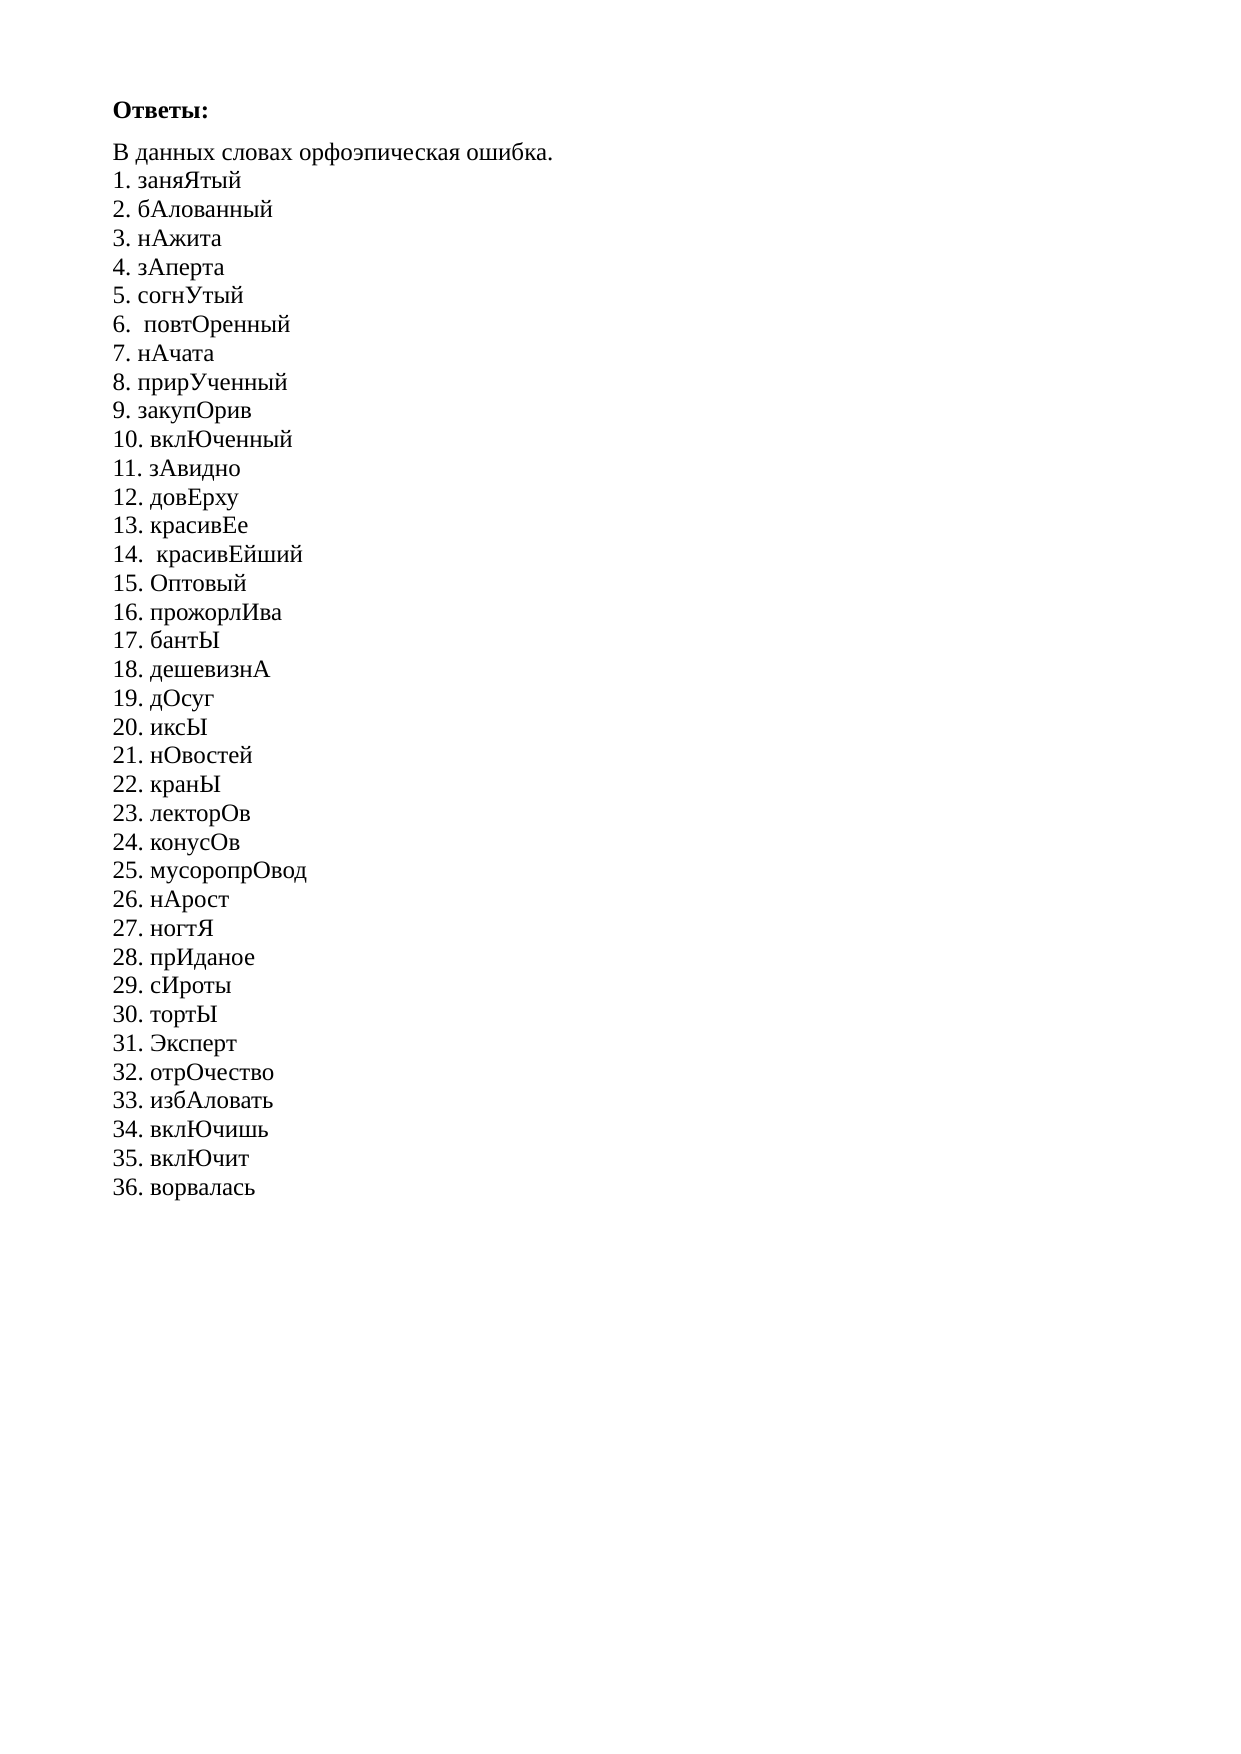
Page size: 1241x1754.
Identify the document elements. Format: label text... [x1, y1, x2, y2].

text 16. прожорлИва [112, 597, 1128, 626]
text 30. тортЫ [112, 999, 1128, 1028]
text 24. конусОв [112, 827, 1128, 856]
text 22. кранЫ [112, 769, 1128, 798]
text 31. Эксперт [112, 1028, 1128, 1057]
text 21. нОвостей [112, 741, 1128, 769]
text 14. красивЕйший [112, 539, 1128, 568]
text 17. бантЫ [112, 626, 1128, 654]
text 3. нАжита [112, 223, 1128, 252]
text 11. зАвидно [112, 453, 1128, 482]
text 8. прирУченный [112, 367, 1128, 396]
text 5. согнУтый [112, 281, 1128, 309]
text 29. сИроты [112, 971, 1128, 999]
text 12. довЕрху [112, 482, 1128, 511]
text 6. повтОренный [112, 309, 1128, 338]
text 23. лекторОв [112, 798, 1128, 827]
text 9. закупОрив [112, 396, 1128, 424]
text 35. вклЮчит [112, 1143, 1128, 1172]
text 20. иксЫ [112, 712, 1128, 741]
text 2. бАлованный [112, 194, 1128, 223]
text 15. Оптовый [112, 568, 1128, 597]
text 27. ногтЯ [112, 913, 1128, 942]
text 4. зАперта [112, 252, 1128, 281]
text 34. вклЮчишь [112, 1114, 1128, 1143]
text 28. прИданое [112, 942, 1128, 971]
text 10. вклЮченный [112, 424, 1128, 453]
text 26. нАрост [112, 884, 1128, 913]
text 18. дешевизнА [112, 654, 1128, 683]
text 1. заняЯтый [112, 166, 1128, 194]
text Ответы: [112, 96, 1128, 124]
text 33. избАловать [112, 1086, 1128, 1114]
text 19. дОсуг [112, 683, 1128, 712]
text 32. отрОчество [112, 1057, 1128, 1086]
text 36. ворвалась [112, 1172, 1128, 1201]
text В данных словах орфоэпическая ошибка. [112, 137, 1128, 166]
text 25. мусоропрОвод [112, 856, 1128, 884]
text 13. красивЕе [112, 511, 1128, 539]
text 7. нАчата [112, 338, 1128, 367]
